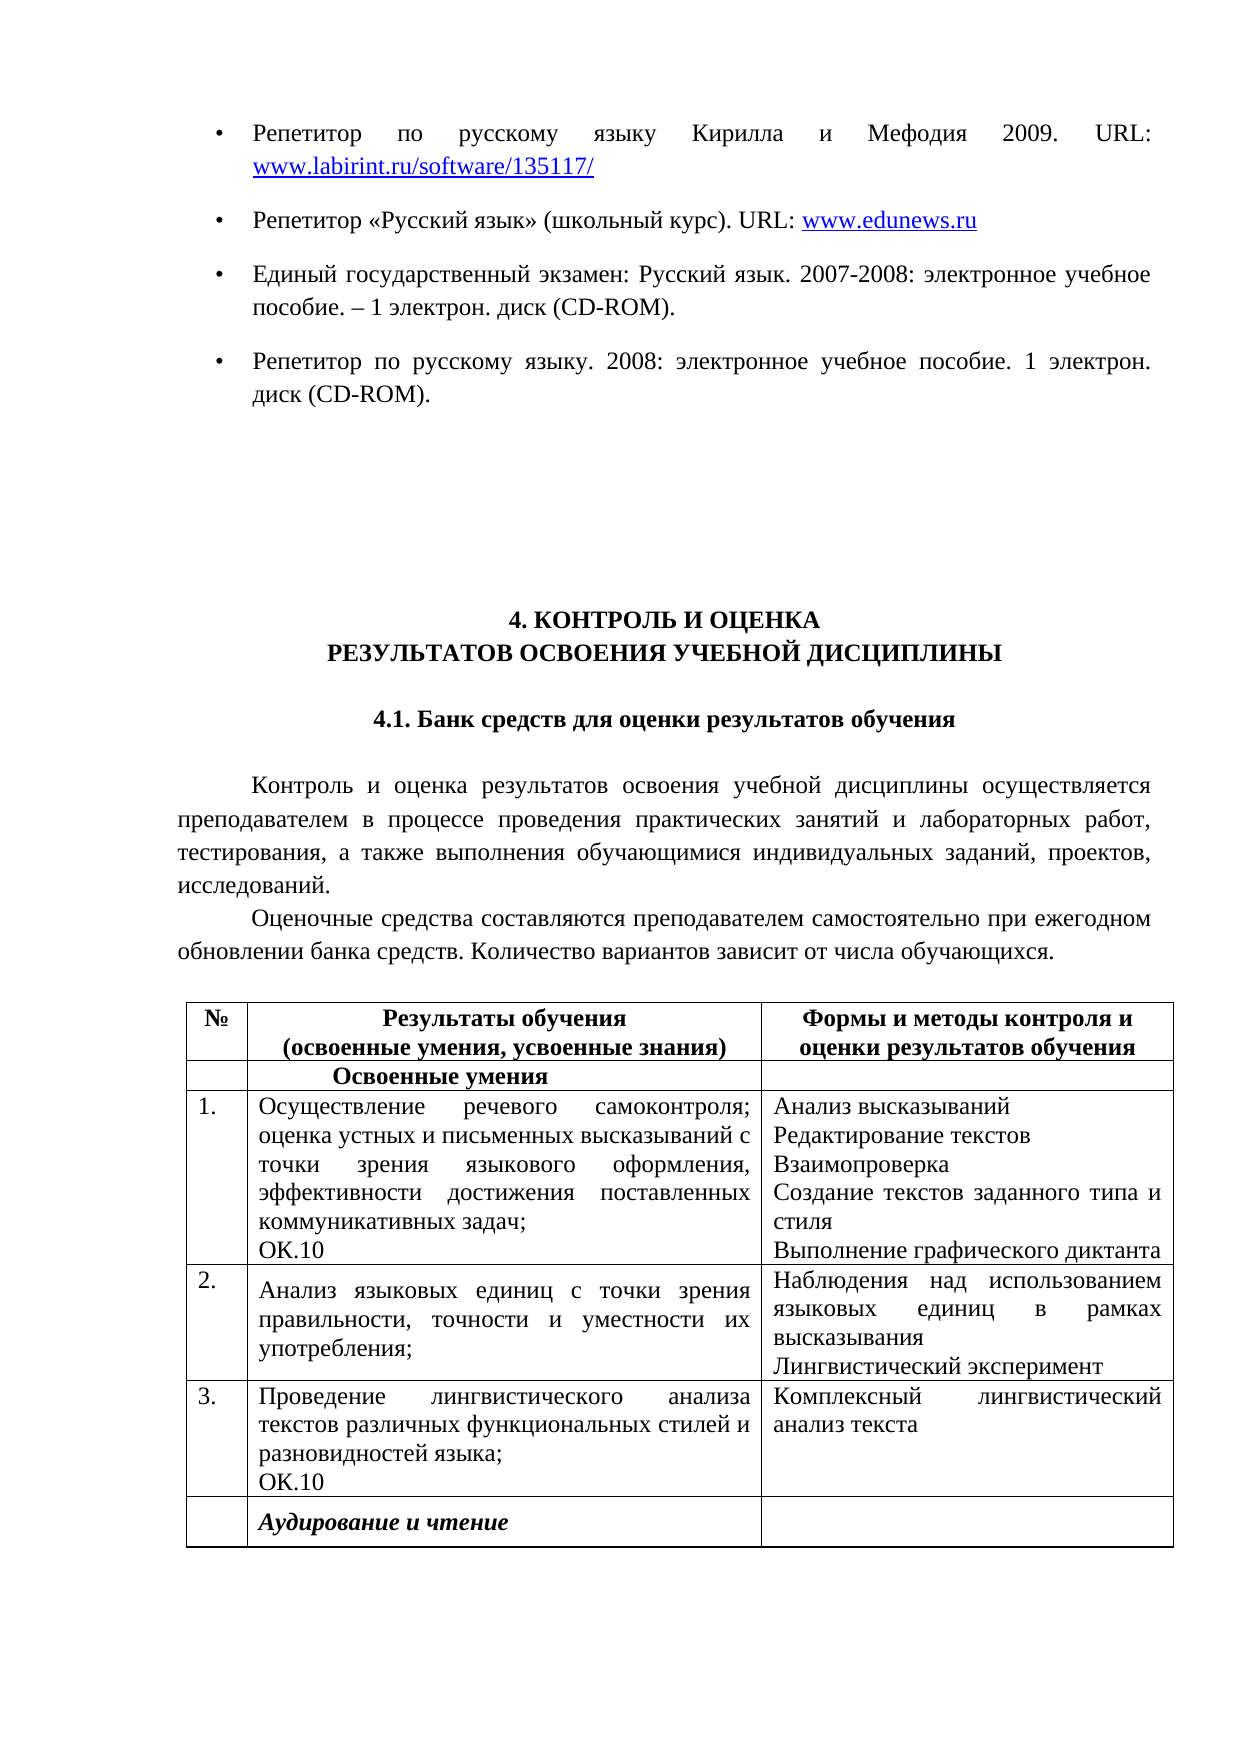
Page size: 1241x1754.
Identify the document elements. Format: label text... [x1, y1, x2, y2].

table_cell Аудирование и чтение [248, 1497, 761, 1546]
list Репетитор по русскому языку Кирилла и Мефодия 2009. URL: www.labirint.ru/software/135117/ [215, 118, 1152, 180]
table_header № [187, 1003, 247, 1060]
table_cell Анализ языковых единиц с точки зрения правильности, точности и уместности их употребления; [248, 1265, 761, 1380]
text Контроль и оценка результатов освоения учебной дисциплины осуществляется преподавателем в процессе проведения практических занятий и лабораторных работ, тестирования, а также выполнения обучающимися индивидуальных заданий, проектов, исследований. [177, 771, 1152, 898]
text 4. Контроль и оценка [177, 606, 1152, 634]
table_header Результаты обучения (освоенные умения, усвоенные знания) [248, 1003, 761, 1060]
table_cell 1. [187, 1091, 247, 1264]
table_cell Осуществление речевого самоконтроля; оценка устных и письменных высказываний с точки зрения языкового оформления, эффективности достижения поставленных коммуникативных задач; ОК.10 [248, 1091, 761, 1264]
list Репетитор «Русский язык» (школьный курс). URL: www.edunews.ru [215, 205, 1152, 234]
table_cell 2. [187, 1265, 247, 1380]
table_cell [762, 1061, 1173, 1090]
list Репетитор по русскому языку. 2008: электронное учебное пособие. 1 электрон. диск (CD-ROM). [215, 346, 1152, 407]
table_cell Комплексный лингвистический анализ текста [762, 1381, 1173, 1496]
table_cell [187, 1061, 247, 1090]
table_cell Наблюдения над использованием языковых единиц в рамках высказывания Лингвистический эксперимент [762, 1265, 1173, 1380]
text результатов освоения учебной дисциплины [177, 638, 1152, 667]
table_cell [187, 1497, 247, 1546]
table_cell Анализ высказываний Редактирование текстов Взаимопроверка Создание текстов заданного типа и стиля Выполнение графического диктанта [762, 1091, 1173, 1264]
text Оценочные средства составляются преподавателем самостоятельно при ежегодном обновлении банка средств. Количество вариантов зависит от числа обучающихся. [177, 903, 1152, 964]
table_cell Проведение лингвистического анализа текстов различных функциональных стилей и разновидностей языка; ОК.10 [248, 1381, 761, 1496]
table_header Формы и методы контроля и оценки результатов обучения [762, 1003, 1173, 1060]
text 4.1. Банк средств для оценки результатов обучения [177, 704, 1152, 733]
table_cell [762, 1497, 1173, 1546]
list Единый государственный экзамен: Русский язык. 2007-2008: электронное учебное пособие. – 1 электрон. диск (CD-ROM). [215, 259, 1152, 321]
table_cell Освоенные умения [248, 1061, 761, 1090]
table_cell 3. [187, 1381, 247, 1496]
